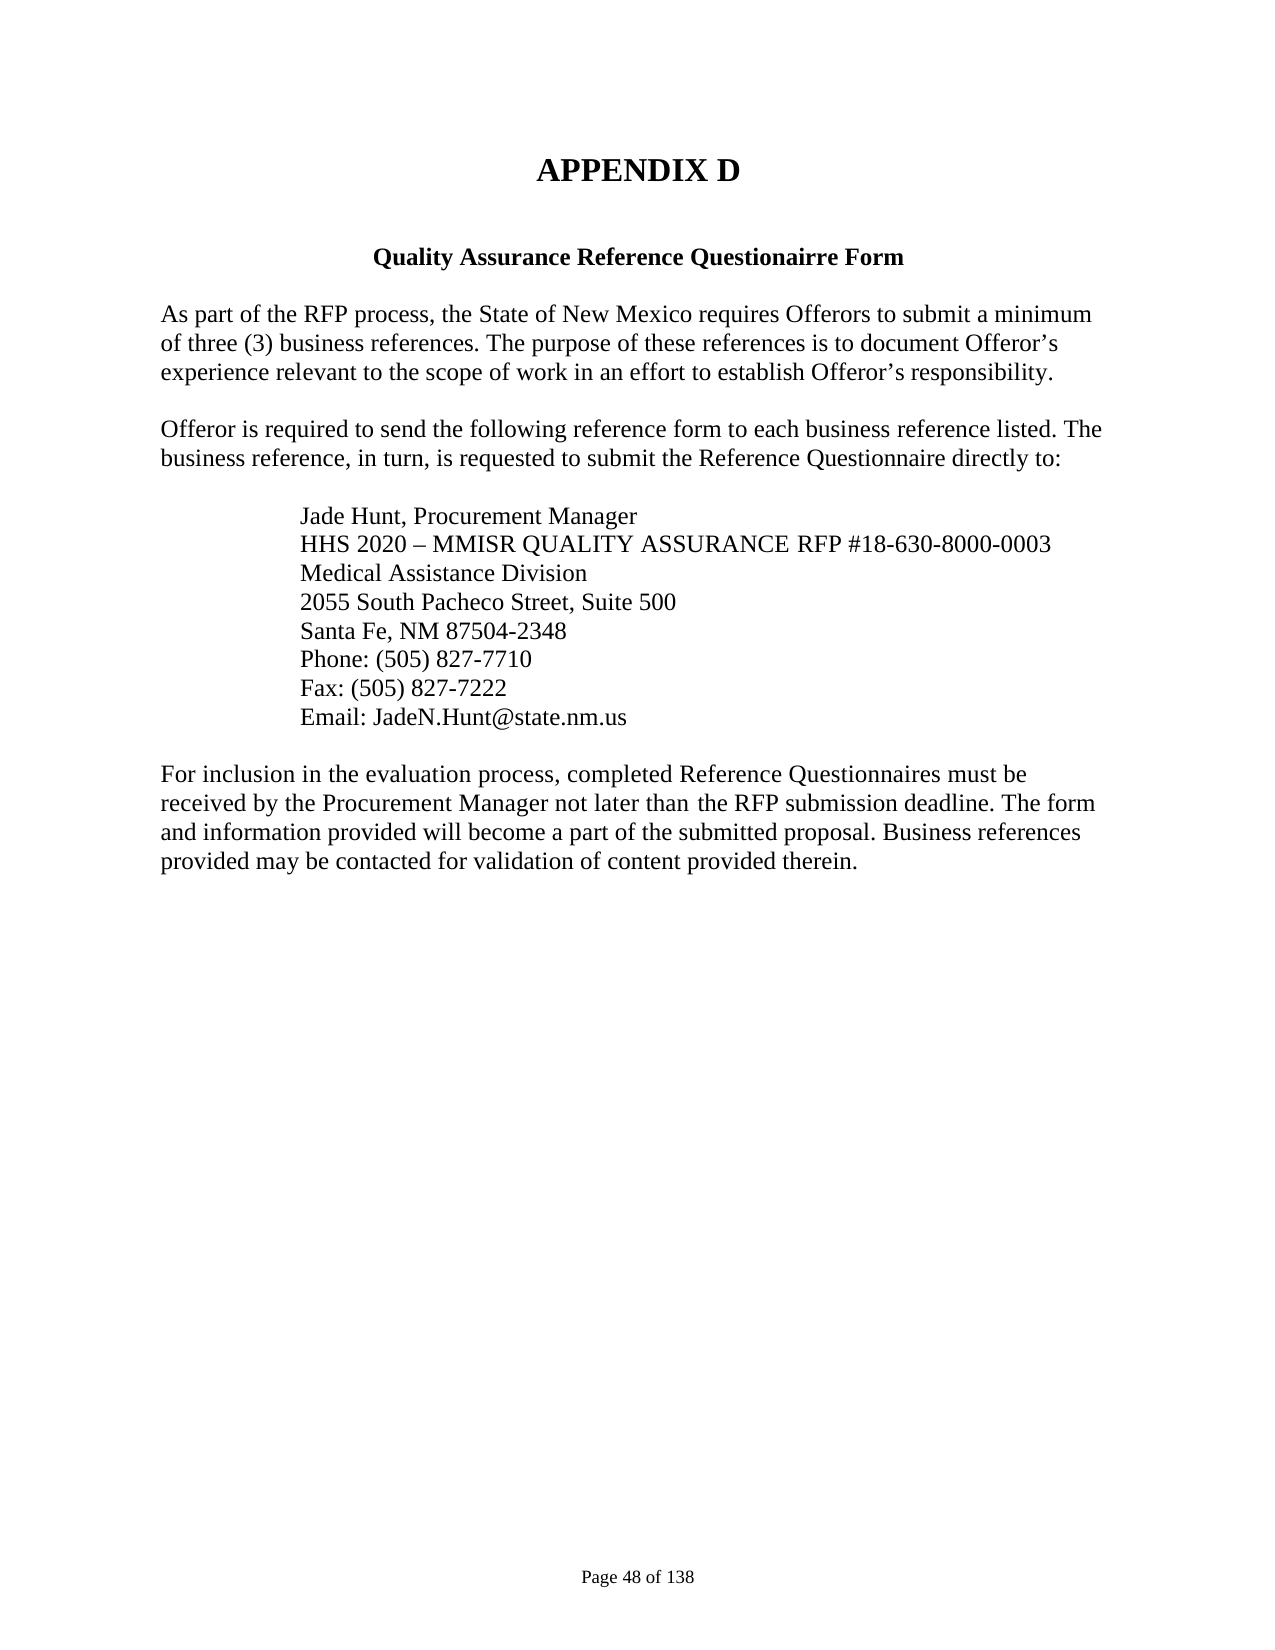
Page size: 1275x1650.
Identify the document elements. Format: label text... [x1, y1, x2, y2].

text As part of the RFP process, the State of New Mexico requires Offerors to submit a minimum of three (3) business references. The purpose of these references is to document Offeror’s experience relevant to the scope of work in an effort to establish Offeror’s responsibility. [160, 299, 1104, 386]
text Jade Hunt, Procurement Manager [225, 501, 1104, 529]
text 2055 South Pacheco Street, Suite 500 [300, 587, 1104, 616]
subtitle Quality Assurance Reference Questionairre Form [150, 242, 1127, 271]
text Email: JadeN.Hunt@state.nm.us [300, 702, 1104, 731]
text Fax: (505) 827-7222 [300, 673, 1104, 702]
text HHS 2020 – MMISR QUALITY ASSURANCE RFP #18-630-8000-0003 Medical Assistance Division [300, 529, 1104, 587]
text For inclusion in the evaluation process, completed Reference Questionnaires must be received by the Procurement Manager not later than the RFP submission deadline. The form and information provided will become a part of the submitted proposal. Business references provided may be contacted for validation of content provided therein. [160, 759, 1104, 874]
subtitle APPENDIX D [150, 150, 1127, 188]
text Phone: (505) 827-7710 [300, 644, 1104, 673]
text Santa Fe, NM 87504-2348 [300, 616, 1104, 644]
text Offeror is required to send the following reference form to each business reference listed. The business reference, in turn, is requested to submit the Reference Questionnaire directly to: [160, 414, 1104, 472]
